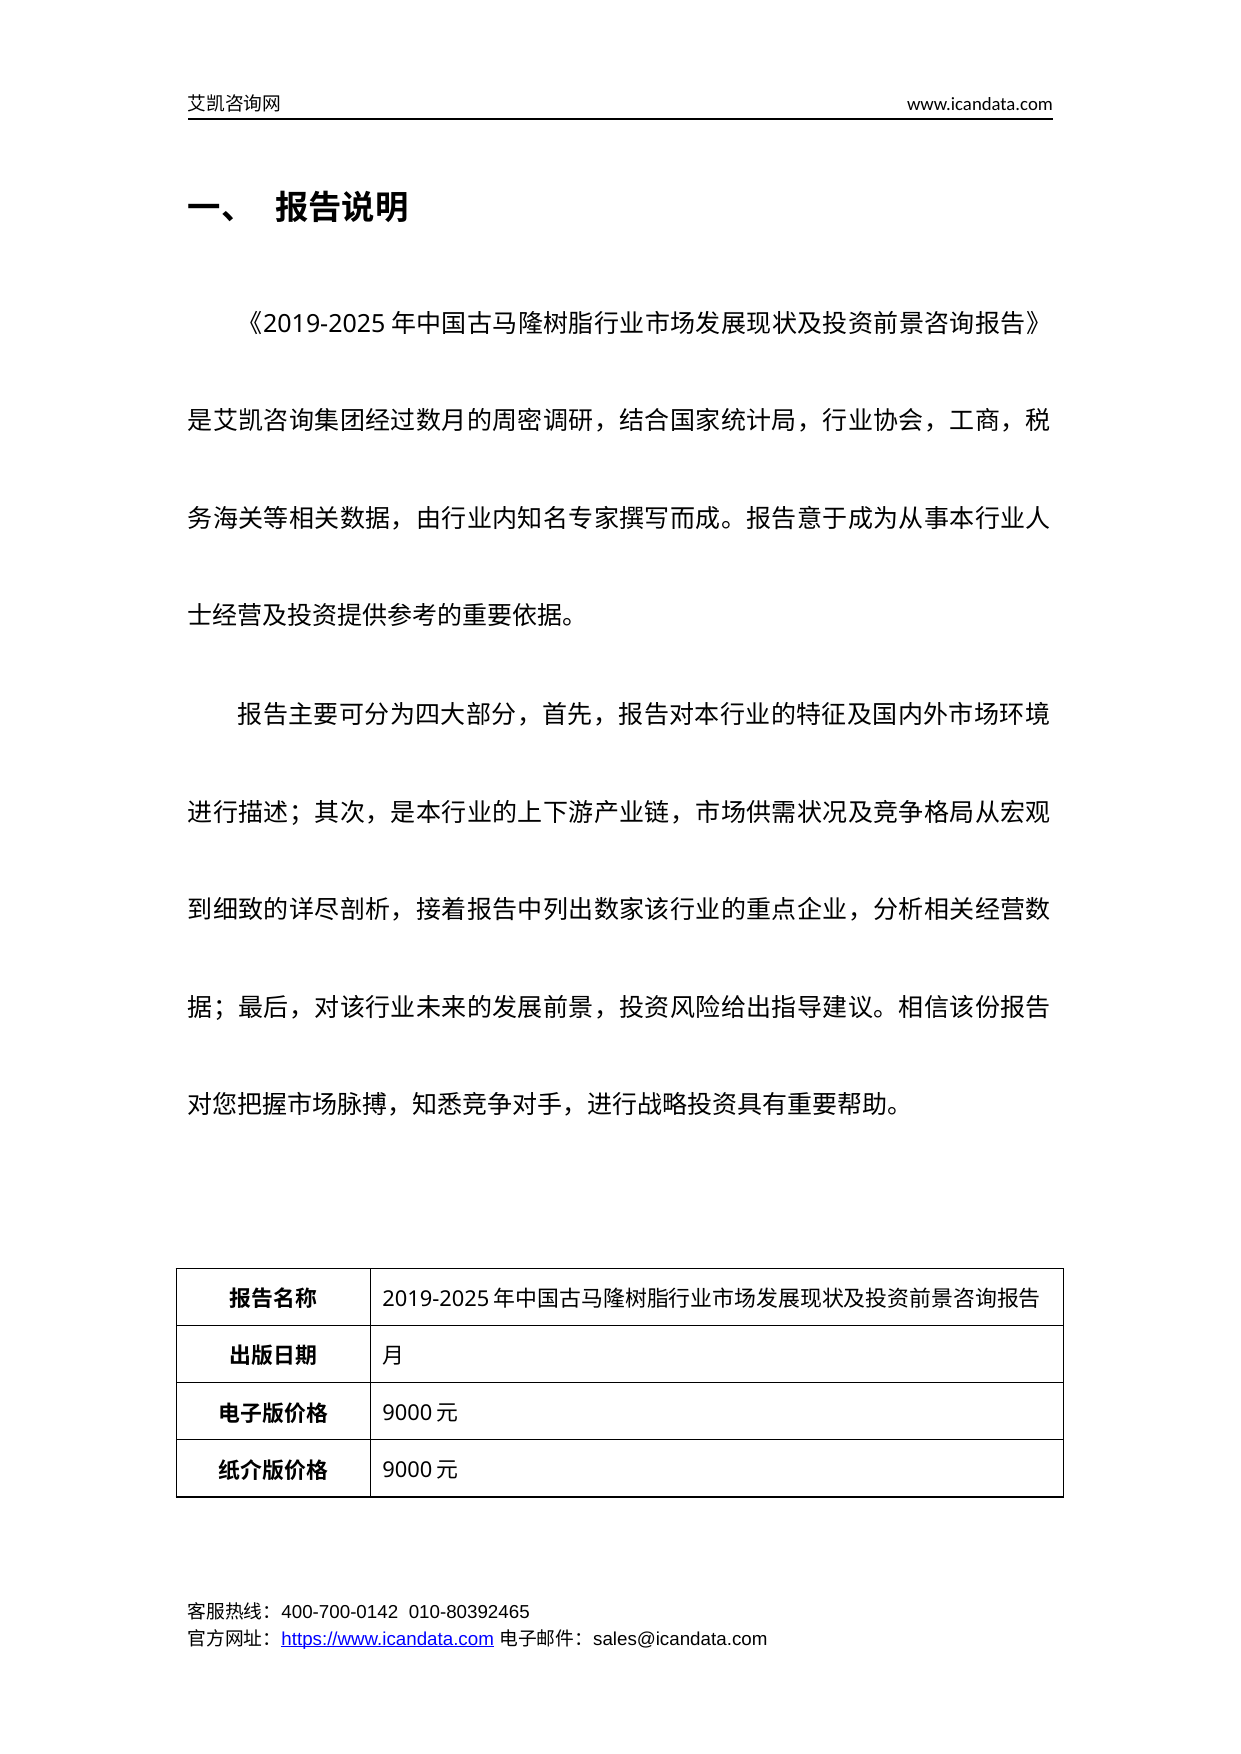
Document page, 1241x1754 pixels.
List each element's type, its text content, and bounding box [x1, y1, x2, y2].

table_cell 9000元 [371, 1440, 1063, 1496]
text 报告主要可分为四大部分，首先，报告对本行业的特征及国内外市场环境进行描述；其次，是本行业的上下游产业链，市场供需状况及竞争格局从宏观到细致的详尽剖析，接着报告中列出数家该行业的重点企业，分析相关经营数据；最后，对该行业未来的发展前景，投资风险给出指导建议。相信该份报告对您把握市场脉搏，知悉竞争对手，进行战略投资具有重要帮助。 [187, 681, 1053, 1136]
table_cell 9000元 [371, 1383, 1063, 1439]
table_header 2019-2025年中国古马隆树脂行业市场发展现状及投资前景咨询报告 [371, 1269, 1063, 1325]
table_header 报告名称 [177, 1269, 370, 1325]
table_cell 纸介版价格 [177, 1440, 370, 1496]
table_cell 月 [371, 1326, 1063, 1382]
subtitle 报告说明 [187, 172, 1053, 237]
table_cell 出版日期 [177, 1326, 370, 1382]
text 《2019-2025年中国古马隆树脂行业市场发展现状及投资前景咨询报告》是艾凯咨询集团经过数月的周密调研，结合国家统计局，行业协会，工商，税务海关等相关数据，由行业内知名专家撰写而成。报告意于成为从事本行业人士经营及投资提供参考的重要依据。 [187, 289, 1053, 646]
table_cell 电子版价格 [177, 1383, 370, 1439]
